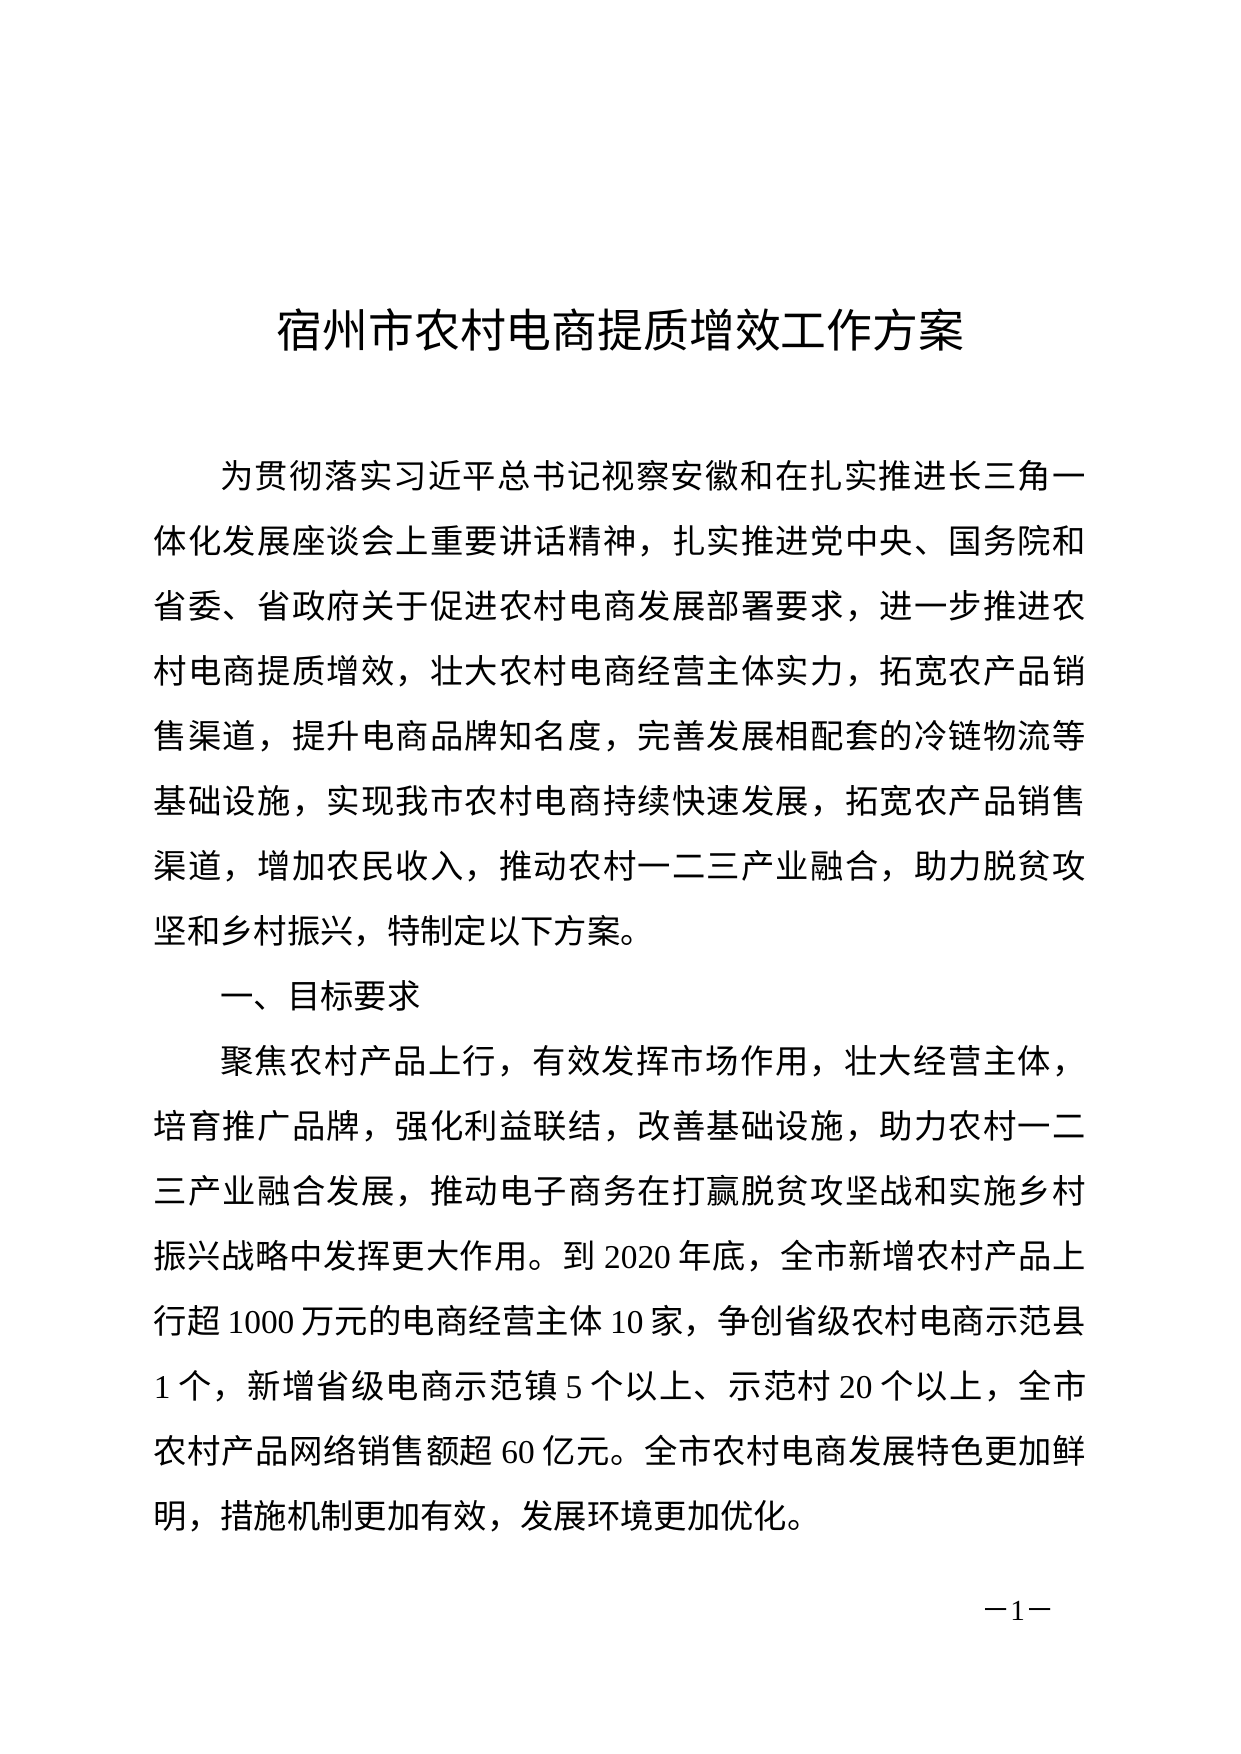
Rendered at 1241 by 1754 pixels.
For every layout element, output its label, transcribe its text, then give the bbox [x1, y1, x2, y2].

text 宿州市农村电商提质增效工作方案 [153, 279, 1087, 377]
text 聚焦农村产品上行，有效发挥市场作用，壮大经营主体，培育推广品牌，强化利益联结，改善基础设施，助力农村一二三产业融合发展，推动电子商务在打赢脱贫攻坚战和实施乡村振兴战略中发挥更大作用。到2020年底，全市新增农村产品上行超1000万元的电商经营主体10家，争创省级农村电商示范县1个，新增省级电商示范镇5个以上、示范村20个以上，全市农村产品网络销售额超60亿元。全市农村电商发展特色更加鲜明，措施机制更加有效，发展环境更加优化。 [153, 1027, 1087, 1547]
text 为贯彻落实习近平总书记视察安徽和在扎实推进长三角一体化发展座谈会上重要讲话精神，扎实推进党中央、国务院和省委、省政府关于促进农村电商发展部署要求，进一步推进农村电商提质增效，壮大农村电商经营主体实力，拓宽农产品销售渠道，提升电商品牌知名度，完善发展相配套的冷链物流等基础设施，实现我市农村电商持续快速发展，拓宽农产品销售渠道，增加农民收入，推动农村一二三产业融合，助力脱贫攻坚和乡村振兴，特制定以下方案。 [153, 442, 1087, 962]
text 一、目标要求 [153, 962, 1087, 1027]
